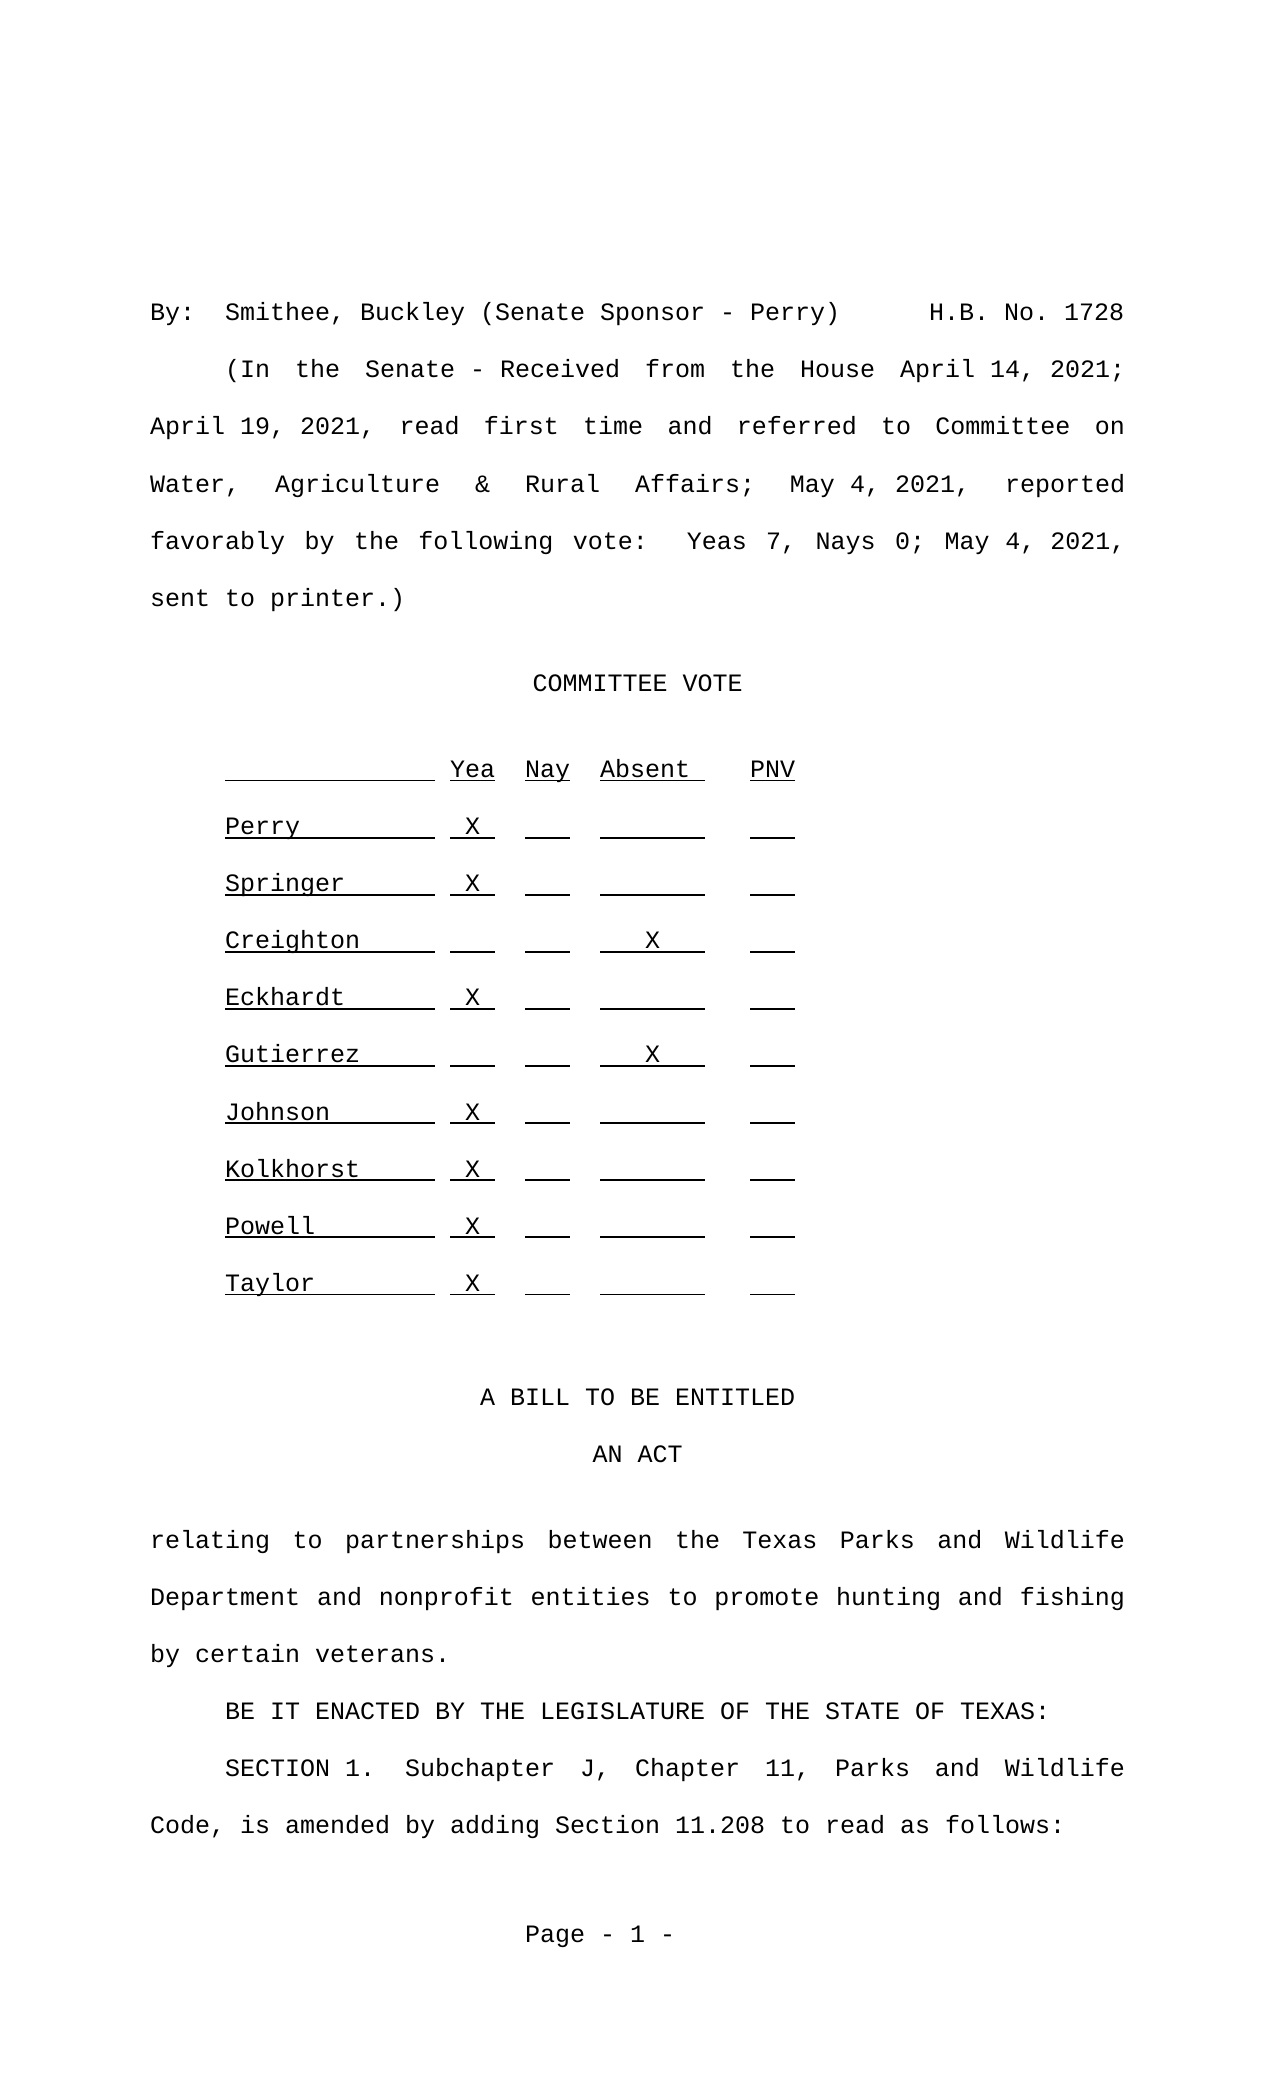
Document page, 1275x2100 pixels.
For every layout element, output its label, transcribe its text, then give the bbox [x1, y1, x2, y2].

text Johnson X [150, 1099, 975, 1127]
text Springer X [150, 871, 975, 899]
text Yea Nay Absent PNV [150, 756, 975, 785]
text Kolkhorst X [150, 1156, 975, 1184]
text AN ACT [150, 1441, 1125, 1470]
text A BILL TO BE ENTITLED [150, 1384, 1125, 1413]
text Creighton X [150, 928, 975, 956]
text Taylor X [150, 1270, 975, 1299]
text COMMITTEE VOTE [150, 671, 1125, 699]
text Powell X [150, 1213, 975, 1242]
text relating to partnerships between the Texas Parks and Wildlife Department and nonprofit entities to promote hunting and fishing by certain veterans. [150, 1527, 1125, 1670]
text BE IT ENACTED BY THE LEGISLATURE OF THE STATE OF TEXAS: [150, 1698, 1125, 1727]
text (In the Senate - Received from the House April 14, 2021; April 19, 2021, read first time and referred to Committee on Water, Agriculture & Rural Affairs; May 4, 2021, reported favorably by the following vote: Yeas 7, Nays 0; May 4, 2021, sent to printer.) [150, 357, 1125, 614]
text Gutierrez X [150, 1042, 975, 1070]
text By: Smithee, Buckley (Senate Sponsor - Perry) H.B. No. 1728 [150, 300, 1125, 328]
text Eckhardt X [150, 985, 975, 1013]
text Perry X [150, 813, 975, 842]
text SECTION 1. Subchapter J, Chapter 11, Parks and Wildlife Code, is amended by adding Section 11.208 to read as follows: [150, 1755, 1125, 1841]
